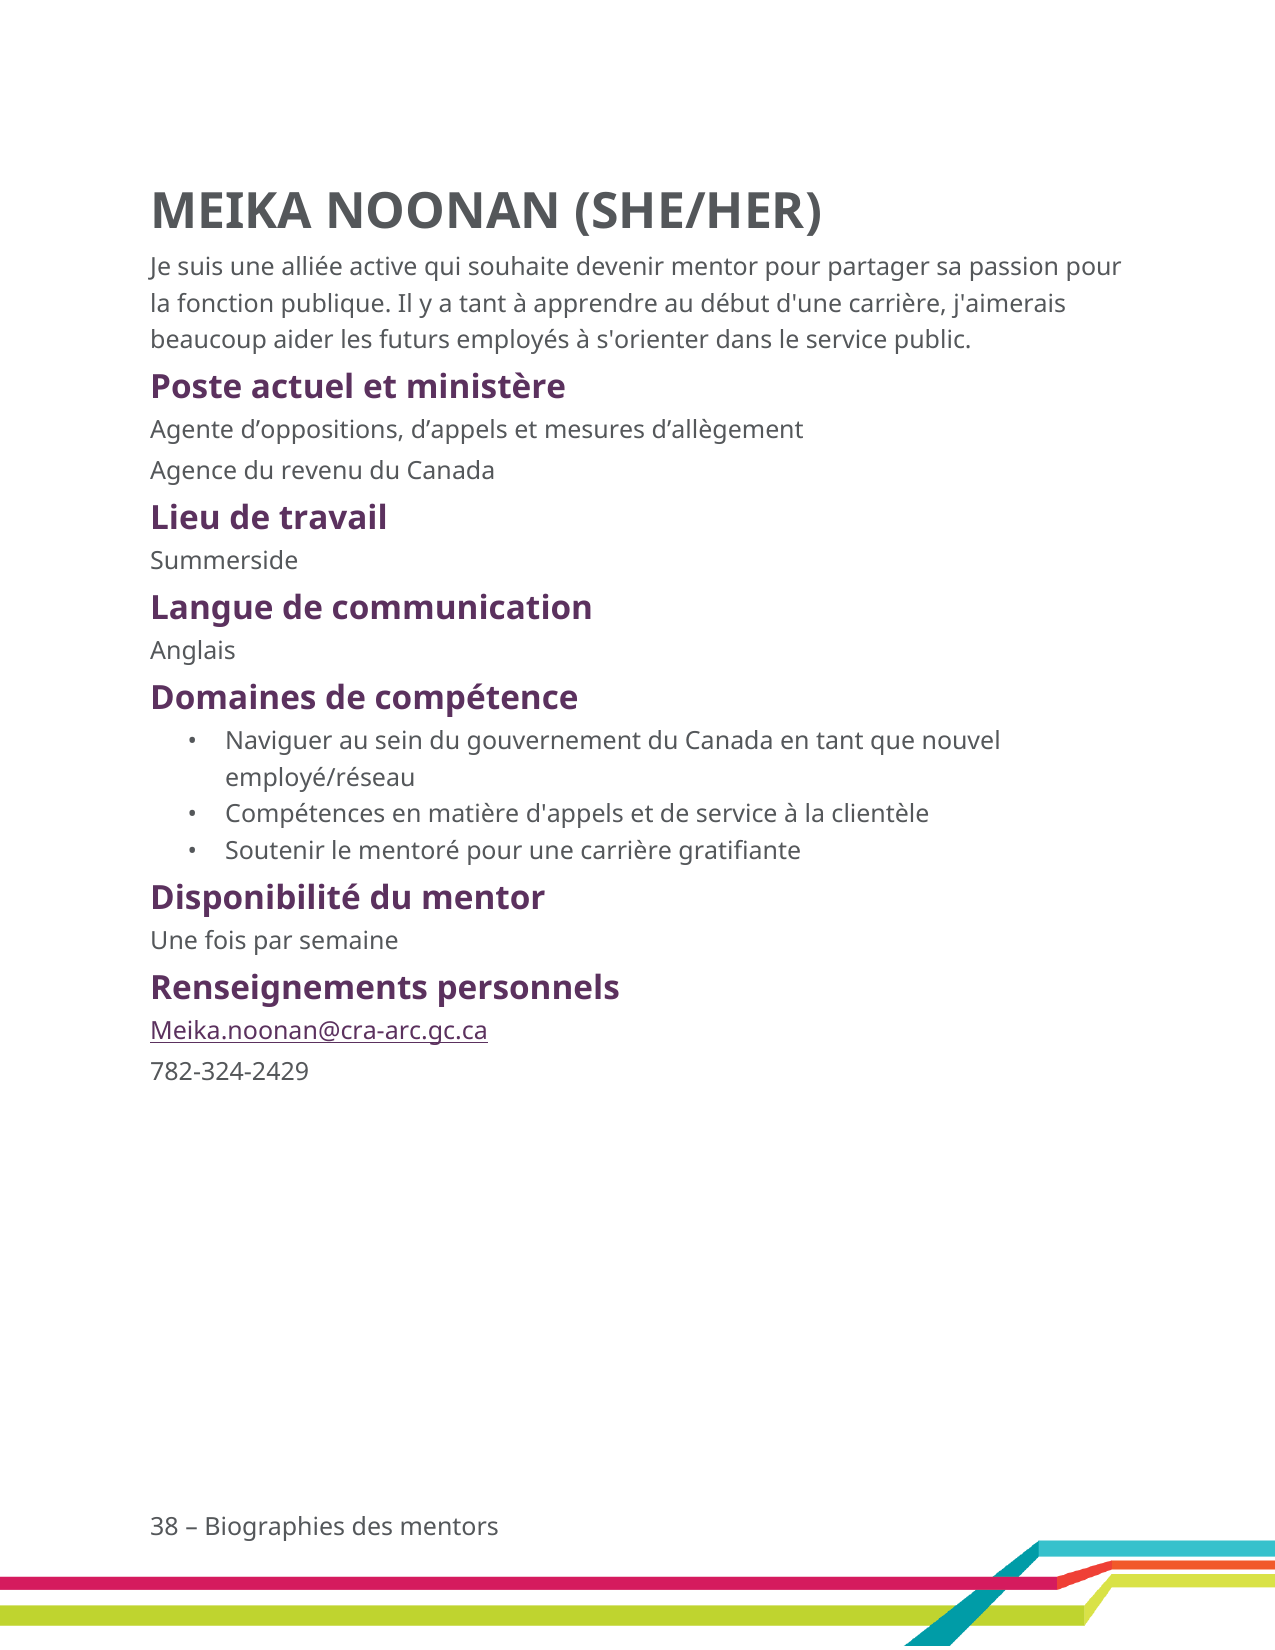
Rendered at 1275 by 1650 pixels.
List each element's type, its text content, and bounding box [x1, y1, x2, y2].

subtitle Poste actuel et ministère [150, 363, 1125, 408]
text Je suis une alliée active qui souhaite devenir mentor pour partager sa passion pour la fonction publique. Il y a tant à apprendre au début d'une carrière, j'aimerais beaucoup aider les futurs employés à s'orienter dans le service public. [150, 248, 1125, 356]
picture [0, 1540, 1275, 1646]
subtitle MEIKA NOONAN (SHE/HER) [150, 175, 1125, 243]
subtitle Lieu de travail [150, 494, 1125, 539]
subtitle Renseignements personnels [150, 964, 1125, 1009]
subtitle Disponibilité du mentor [150, 874, 1125, 919]
text Agente d’oppositions, d’appels et mesures d’allègement [150, 412, 1125, 446]
text Une fois par semaine [150, 923, 1125, 957]
list Soutenir le mentoré pour une carrière gratifiante [187, 833, 1125, 867]
list Compétences en matière d'appels et de service à la clientèle [187, 796, 1125, 830]
text Agence du revenu du Canada [150, 453, 1125, 487]
text 782-324-2429 [150, 1054, 1125, 1088]
list Naviguer au sein du gouvernement du Canada en tant que nouvel employé/réseau [187, 723, 1125, 793]
subtitle Langue de communication [150, 584, 1125, 629]
text Anglais [150, 633, 1125, 667]
subtitle Domaines de compétence [150, 674, 1125, 719]
text Summerside [150, 543, 1125, 577]
text Meika.noonan@cra-arc.gc.ca [150, 1013, 1125, 1047]
